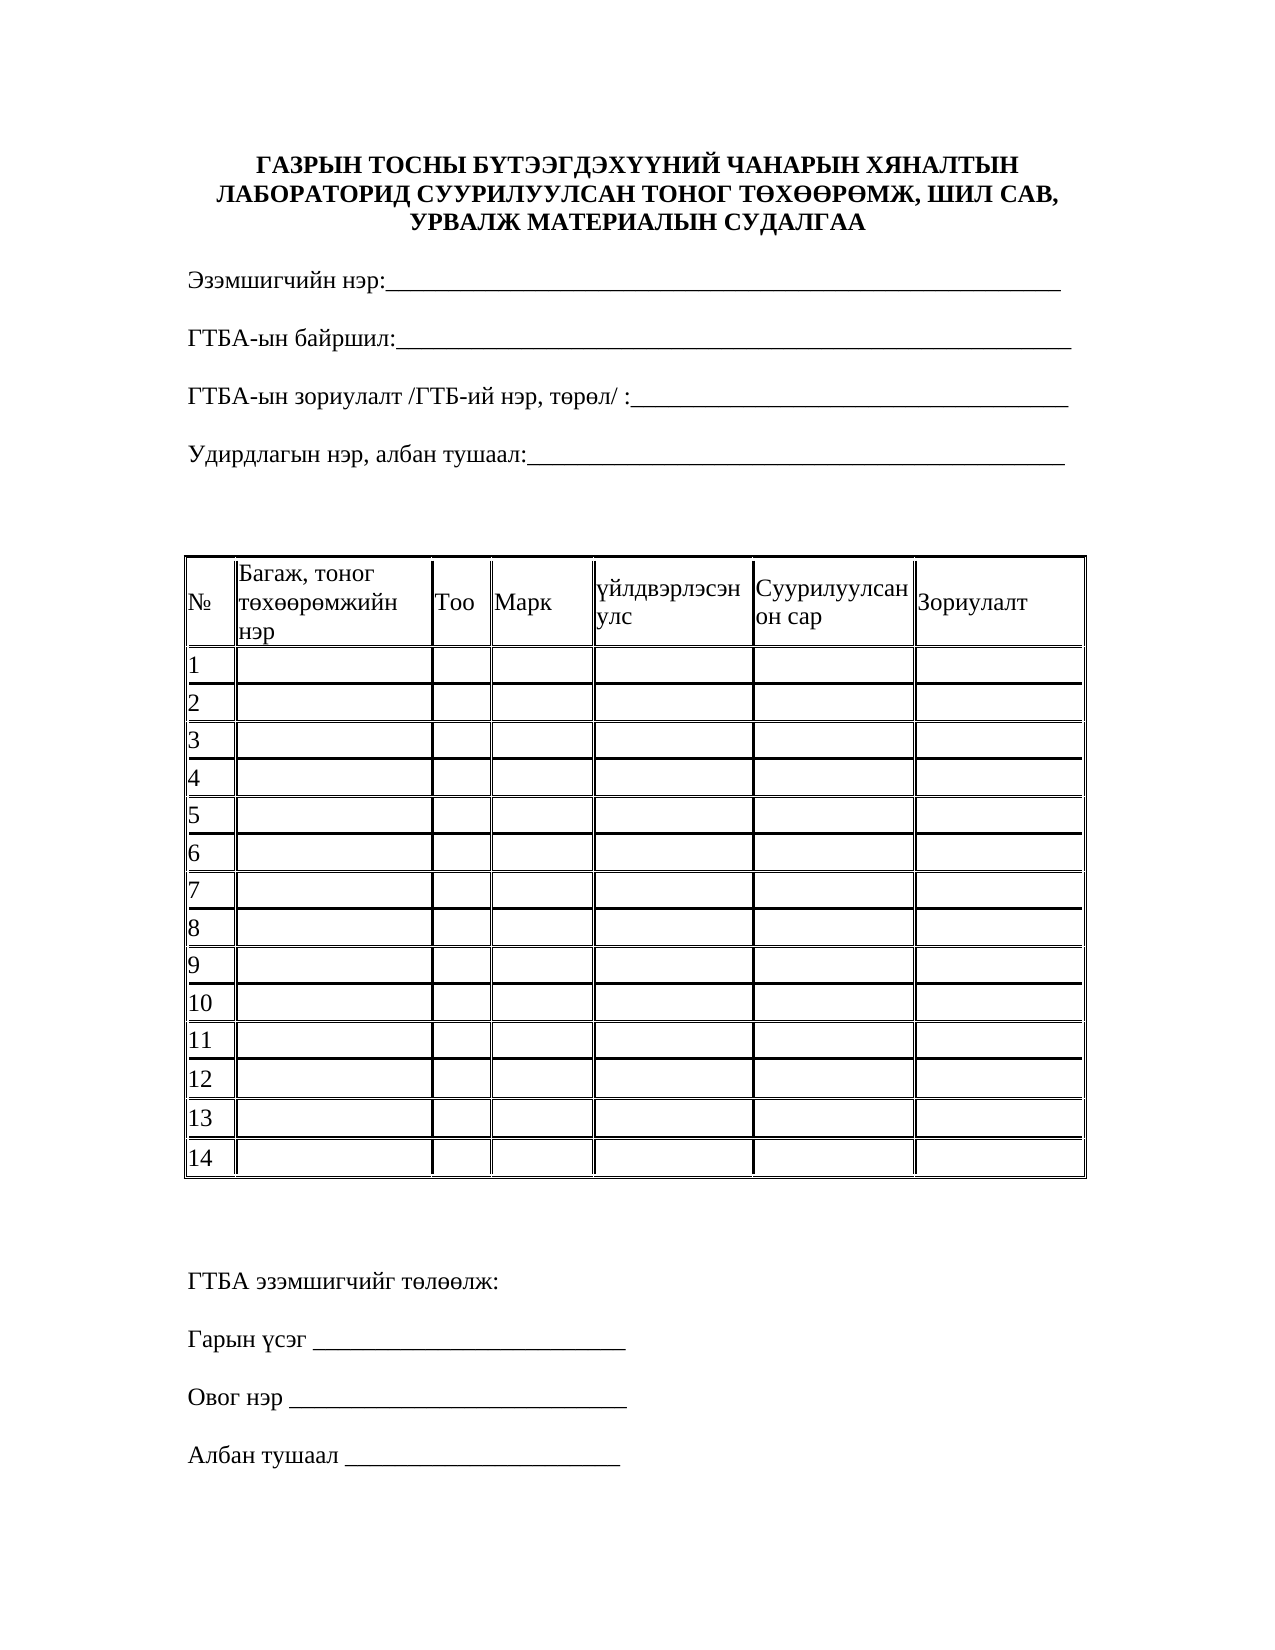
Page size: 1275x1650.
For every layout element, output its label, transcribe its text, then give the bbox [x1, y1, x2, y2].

table_cell [755, 685, 913, 719]
table_cell [238, 1023, 431, 1057]
table_cell 14 [187, 1136, 236, 1176]
table_cell [434, 910, 490, 944]
table_cell [238, 723, 431, 757]
table_cell 12 [187, 1057, 234, 1097]
table_cell [434, 835, 490, 869]
table_cell [596, 985, 752, 1019]
table_cell [493, 1060, 592, 1097]
table_cell [917, 907, 1084, 944]
table_cell 9 [187, 945, 234, 982]
table_cell [596, 873, 752, 907]
table_cell [434, 1023, 490, 1057]
table_cell [915, 1097, 1085, 1136]
table_cell [755, 873, 913, 907]
table_cell [596, 723, 752, 757]
table_cell 6 [187, 832, 234, 869]
table_cell [596, 948, 752, 982]
table_cell [493, 948, 592, 982]
table_cell [917, 982, 1084, 1019]
text ГАЗРЫН ТОСНЫ БҮТЭЭГДЭХҮҮНИЙ ЧАНАРЫН ХЯНАЛТЫН ЛАБОРАТОРИД СУУРИЛУУЛСАН ТОНОГ ТӨХӨӨРӨМЖ, ШИЛ САВ, УРВАЛЖ МАТЕРИАЛЫН СУДАЛГАА [187, 150, 1087, 236]
table_cell [755, 723, 913, 757]
table_cell [238, 910, 431, 944]
table_cell 1 [187, 645, 234, 682]
table_cell [434, 685, 490, 719]
table_cell [493, 985, 592, 1019]
table_cell [596, 910, 752, 944]
table_cell [434, 760, 490, 794]
table_cell 13 [185, 1097, 236, 1136]
table_cell 10 [187, 982, 234, 1019]
table_cell [917, 645, 1084, 682]
table_cell [238, 798, 431, 832]
table_cell 3 [187, 720, 234, 757]
text Удирдлагын нэр, албан тушаал:___________________________________________ [187, 439, 1087, 468]
table_cell [434, 723, 490, 757]
table_cell [238, 1060, 431, 1097]
table_cell [238, 685, 431, 719]
table_cell [238, 760, 431, 794]
table_cell [755, 985, 913, 1019]
table_header үйлдвэрлэсэн улс [594, 557, 753, 644]
table_cell [432, 1140, 492, 1176]
table_cell [493, 760, 592, 794]
table_cell [755, 1023, 913, 1057]
table_cell [917, 832, 1084, 869]
text ГТБА-ын байршил:______________________________________________________ [187, 323, 1087, 352]
table_cell [596, 685, 752, 719]
table_cell 11 [187, 1020, 234, 1057]
table_cell [493, 835, 592, 869]
table_cell [755, 948, 913, 982]
table_cell [917, 870, 1084, 907]
table_header Суурилуулсан он сар [753, 557, 915, 644]
table_cell [493, 1100, 592, 1136]
table_cell 8 [187, 907, 234, 944]
table_cell [493, 723, 592, 757]
table_cell [917, 757, 1084, 794]
table_cell [917, 945, 1084, 982]
table_cell [755, 835, 913, 869]
table_cell [917, 1057, 1084, 1097]
table_cell [238, 1100, 431, 1136]
table_cell [238, 835, 431, 869]
table_cell [493, 798, 592, 832]
table_cell [434, 1060, 490, 1097]
table_cell [434, 648, 490, 682]
table_cell [434, 948, 490, 982]
table_cell [493, 1023, 592, 1057]
text Овог нэр ___________________________ [187, 1382, 1087, 1411]
table_cell [755, 1100, 913, 1136]
table_header № [187, 557, 236, 644]
table_cell [238, 648, 431, 682]
table_header Зориулалт [915, 558, 1084, 644]
table_header Тоо [432, 558, 492, 644]
table_cell [238, 985, 431, 1019]
table_cell [596, 1100, 752, 1136]
table_cell [596, 835, 752, 869]
text Гарын үсэг _________________________ [187, 1324, 1087, 1353]
table_cell [492, 1136, 594, 1176]
table_cell [493, 685, 592, 719]
table_cell [755, 760, 913, 794]
text ГТБА эзэмшигчийг төлөөлж: [187, 1266, 1087, 1295]
table_cell [596, 760, 752, 794]
table_cell [915, 1136, 1084, 1176]
table_cell [238, 948, 431, 982]
table_header Марк [492, 557, 594, 644]
text Албан тушаал ______________________ [187, 1440, 1087, 1468]
table_cell [755, 1060, 913, 1097]
table_cell [434, 873, 490, 907]
text Эзэмшигчийн нэр:______________________________________________________ [187, 265, 1087, 294]
table_header Багаж, тоног төхөөрөмжийн нэр [236, 557, 432, 644]
table_cell [917, 795, 1084, 832]
table_cell [596, 1060, 752, 1097]
table_cell [434, 798, 490, 832]
table_cell [917, 720, 1084, 757]
table_cell [238, 873, 431, 907]
table_cell [753, 1136, 915, 1176]
table_cell 2 [187, 682, 234, 719]
table_cell [755, 648, 913, 682]
table_cell [917, 682, 1084, 719]
table_cell [594, 1140, 753, 1176]
table_cell [493, 910, 592, 944]
table_cell 5 [187, 795, 234, 832]
table_cell [434, 985, 490, 1019]
table_cell 7 [187, 870, 234, 907]
table_cell 4 [187, 757, 234, 794]
table_cell [434, 1100, 490, 1136]
table_cell [755, 910, 913, 944]
table_cell [236, 1140, 432, 1176]
table_cell [755, 798, 913, 832]
table_cell [596, 648, 752, 682]
table_cell [493, 648, 592, 682]
text ГТБА-ын зориулалт /ГТБ-ий нэр, төрөл/ :___________________________________ [187, 381, 1087, 410]
table_cell [917, 1020, 1084, 1057]
table_cell [493, 873, 592, 907]
table_cell [596, 1023, 752, 1057]
table_cell [596, 798, 752, 832]
